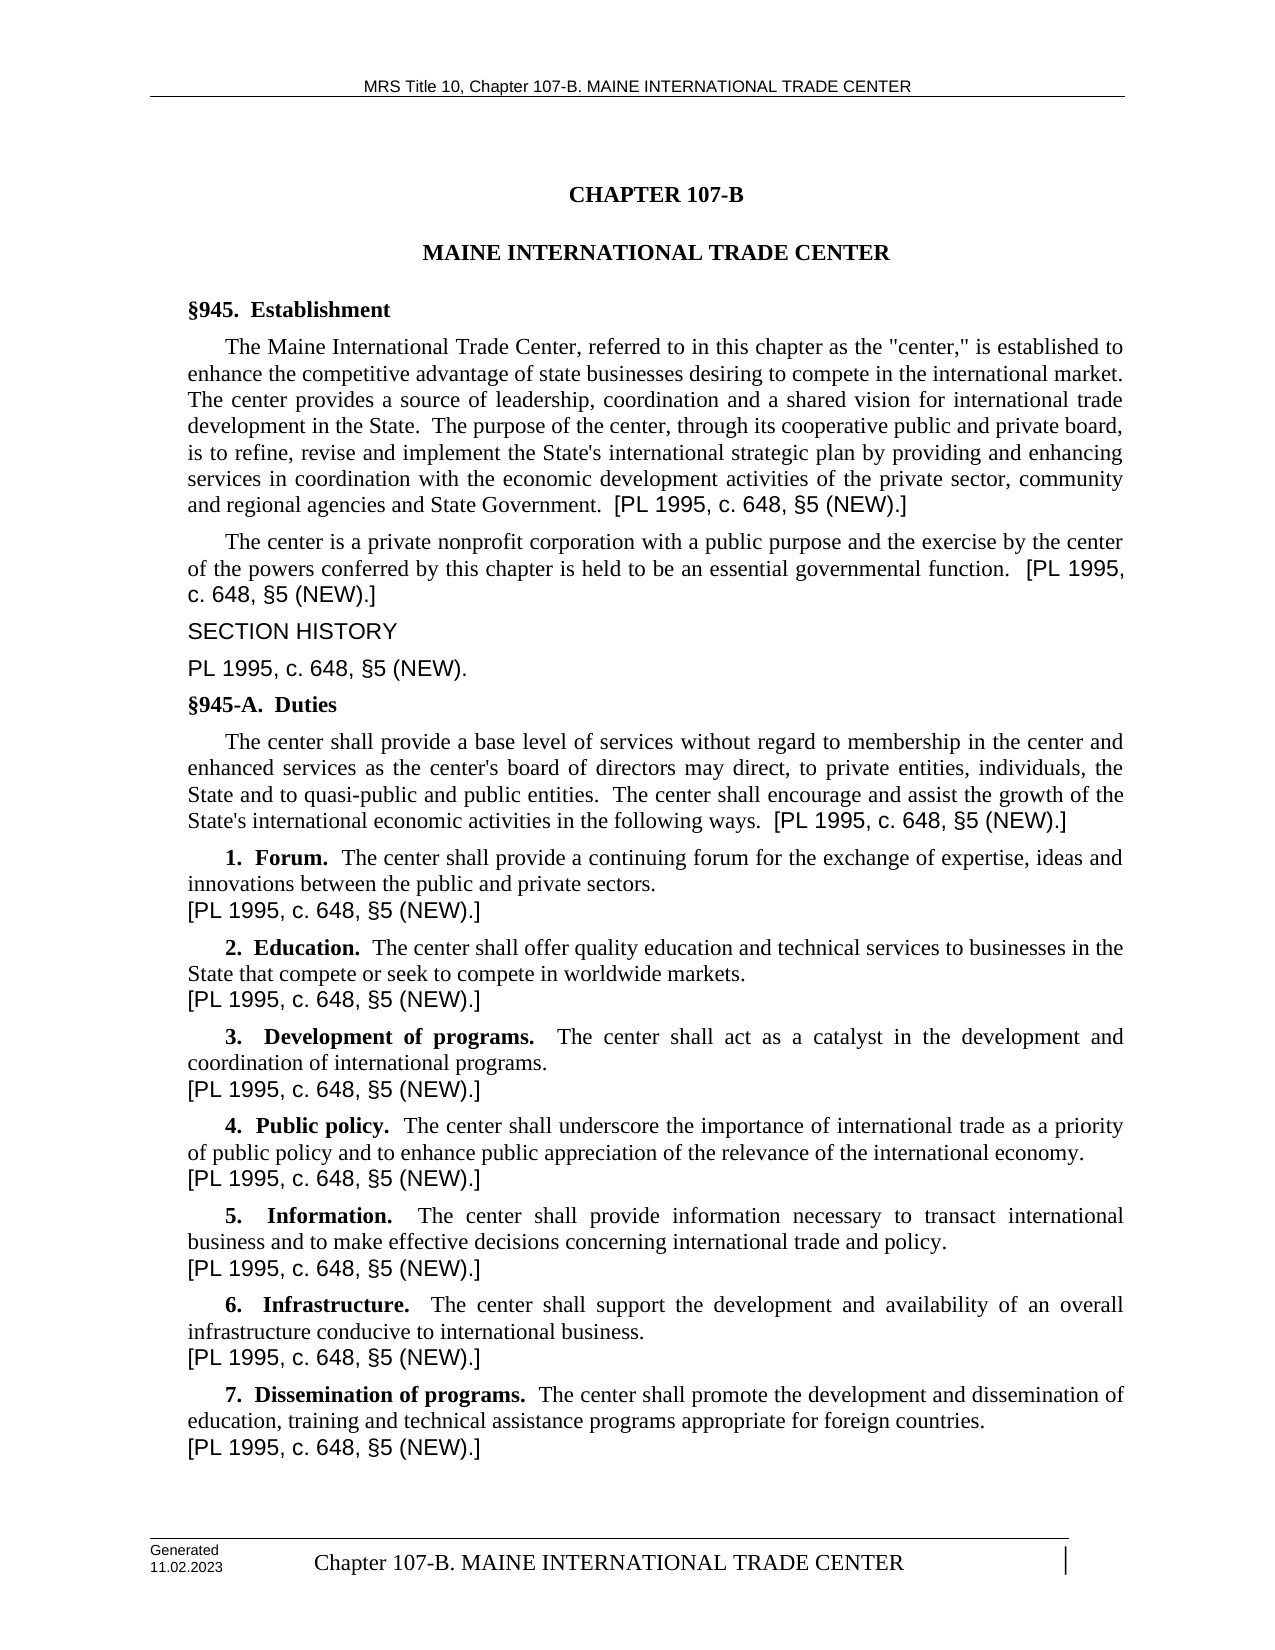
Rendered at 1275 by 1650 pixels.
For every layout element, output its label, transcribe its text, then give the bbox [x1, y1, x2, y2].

text CHAPTER 107-B [187, 181, 1125, 208]
text 7. Dissemination of programs. The center shall promote the development and dissemination of education, training and technical assistance programs appropriate for foreign countries. [187, 1381, 1125, 1434]
text [PL 1995, c. 648, §5 (NEW).] [187, 1344, 1125, 1371]
text SECTION HISTORY [187, 618, 1125, 644]
text [PL 1995, c. 648, §5 (NEW).] [187, 897, 1125, 923]
text 3. Development of programs. The center shall act as a catalyst in the development and coordination of international programs. [187, 1023, 1125, 1076]
text 4. Public policy. The center shall underscore the importance of international trade as a priority of public policy and to enhance public appreciation of the relevance of the international economy. [187, 1112, 1125, 1165]
text 2. Education. The center shall offer quality education and technical services to businesses in the State that compete or seek to compete in worldwide markets. [187, 933, 1125, 986]
text [PL 1995, c. 648, §5 (NEW).] [187, 1076, 1125, 1102]
text §945-A. Duties [187, 691, 1125, 718]
text MAINE INTERNATIONAL TRADE CENTER [187, 239, 1125, 265]
text 5. Information. The center shall provide information necessary to transact international business and to make effective decisions concerning international trade and policy. [187, 1202, 1125, 1255]
text [PL 1995, c. 648, §5 (NEW).] [187, 1434, 1125, 1460]
text §945. Establishment [187, 296, 1125, 323]
text The center is a private nonprofit corporation with a public purpose and the exercise by the center of the powers conferred by this chapter is held to be an essential governmental function. [PL 1995, c. 648, §5 (NEW).] [187, 528, 1125, 607]
text 1. Forum. The center shall provide a continuing forum for the exchange of expertise, ideas and innovations between the public and private sectors. [187, 844, 1125, 897]
text [PL 1995, c. 648, §5 (NEW).] [187, 986, 1125, 1013]
text The Maine International Trade Center, referred to in this chapter as the "center," is established to enhance the competitive advantage of state businesses desiring to compete in the international market. The center provides a source of leadership, coordination and a shared vision for international trade development in the State. The purpose of the center, through its cooperative public and private board, is to refine, revise and implement the State's international strategic plan by providing and enhancing services in coordination with the economic development activities of the private sector, community and regional agencies and State Government. [PL 1995, c. 648, §5 (NEW).] [187, 333, 1125, 518]
text PL 1995, c. 648, §5 (NEW). [187, 654, 1125, 681]
text [PL 1995, c. 648, §5 (NEW).] [187, 1165, 1125, 1192]
text The center shall provide a base level of services without regard to membership in the center and enhanced services as the center's board of directors may direct, to private entities, individuals, the State and to quasi-public and public entities. The center shall encourage and assist the growth of the State's international economic activities in the following ways. [PL 1995, c. 648, §5 (NEW).] [187, 728, 1125, 834]
text 6. Infrastructure. The center shall support the development and availability of an overall infrastructure conducive to international business. [187, 1291, 1125, 1344]
text [PL 1995, c. 648, §5 (NEW).] [187, 1255, 1125, 1281]
